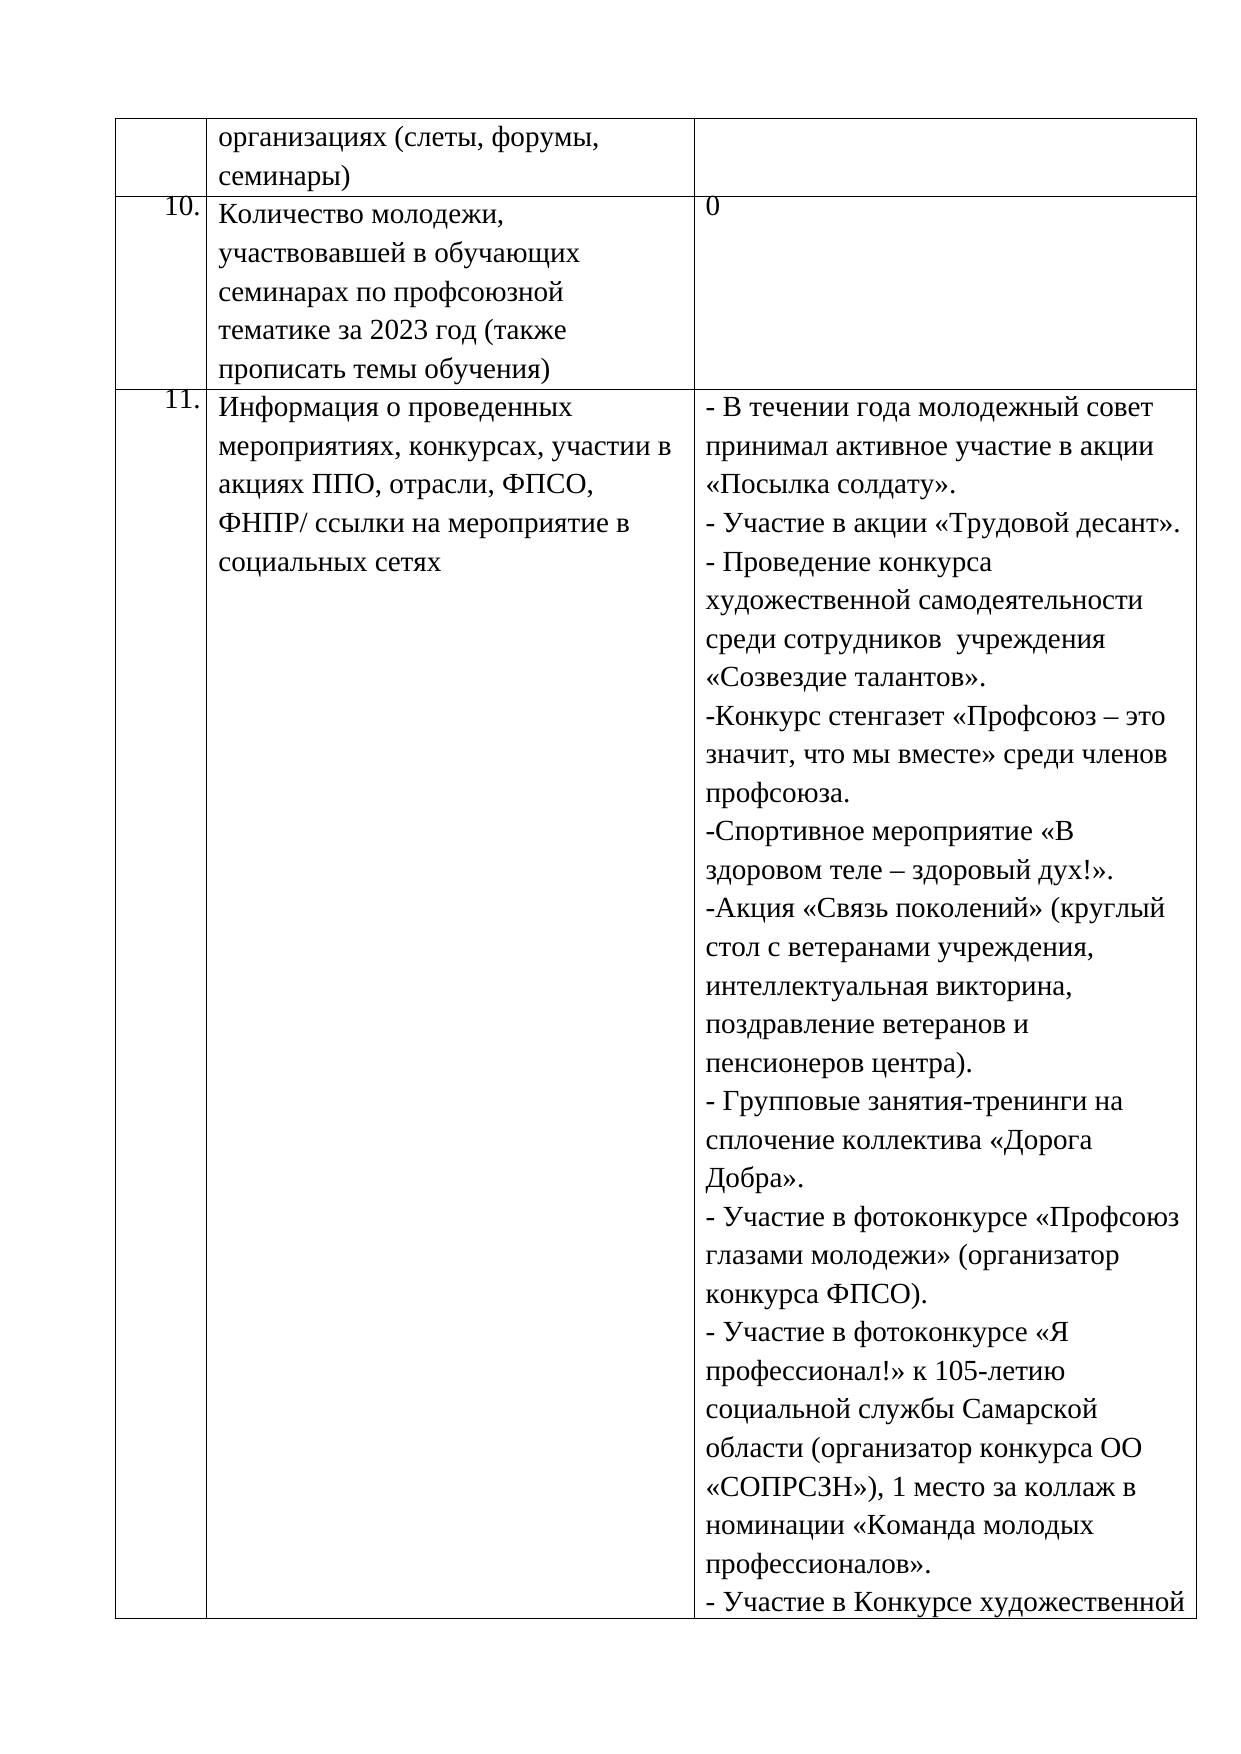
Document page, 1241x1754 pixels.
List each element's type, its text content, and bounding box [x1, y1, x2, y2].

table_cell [207, 119, 694, 196]
table_cell [116, 390, 206, 1618]
table_cell 0 [695, 197, 1196, 388]
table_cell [207, 390, 694, 1618]
table_cell Количество молодежи, участвовавшей в обучающих семинарах по профсоюзной тематике за 2023 год (также прописать темы обучения) [207, 197, 694, 388]
table_cell [116, 197, 206, 388]
table_cell 0 [695, 119, 1196, 196]
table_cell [695, 390, 1196, 1618]
table_cell [116, 119, 206, 196]
